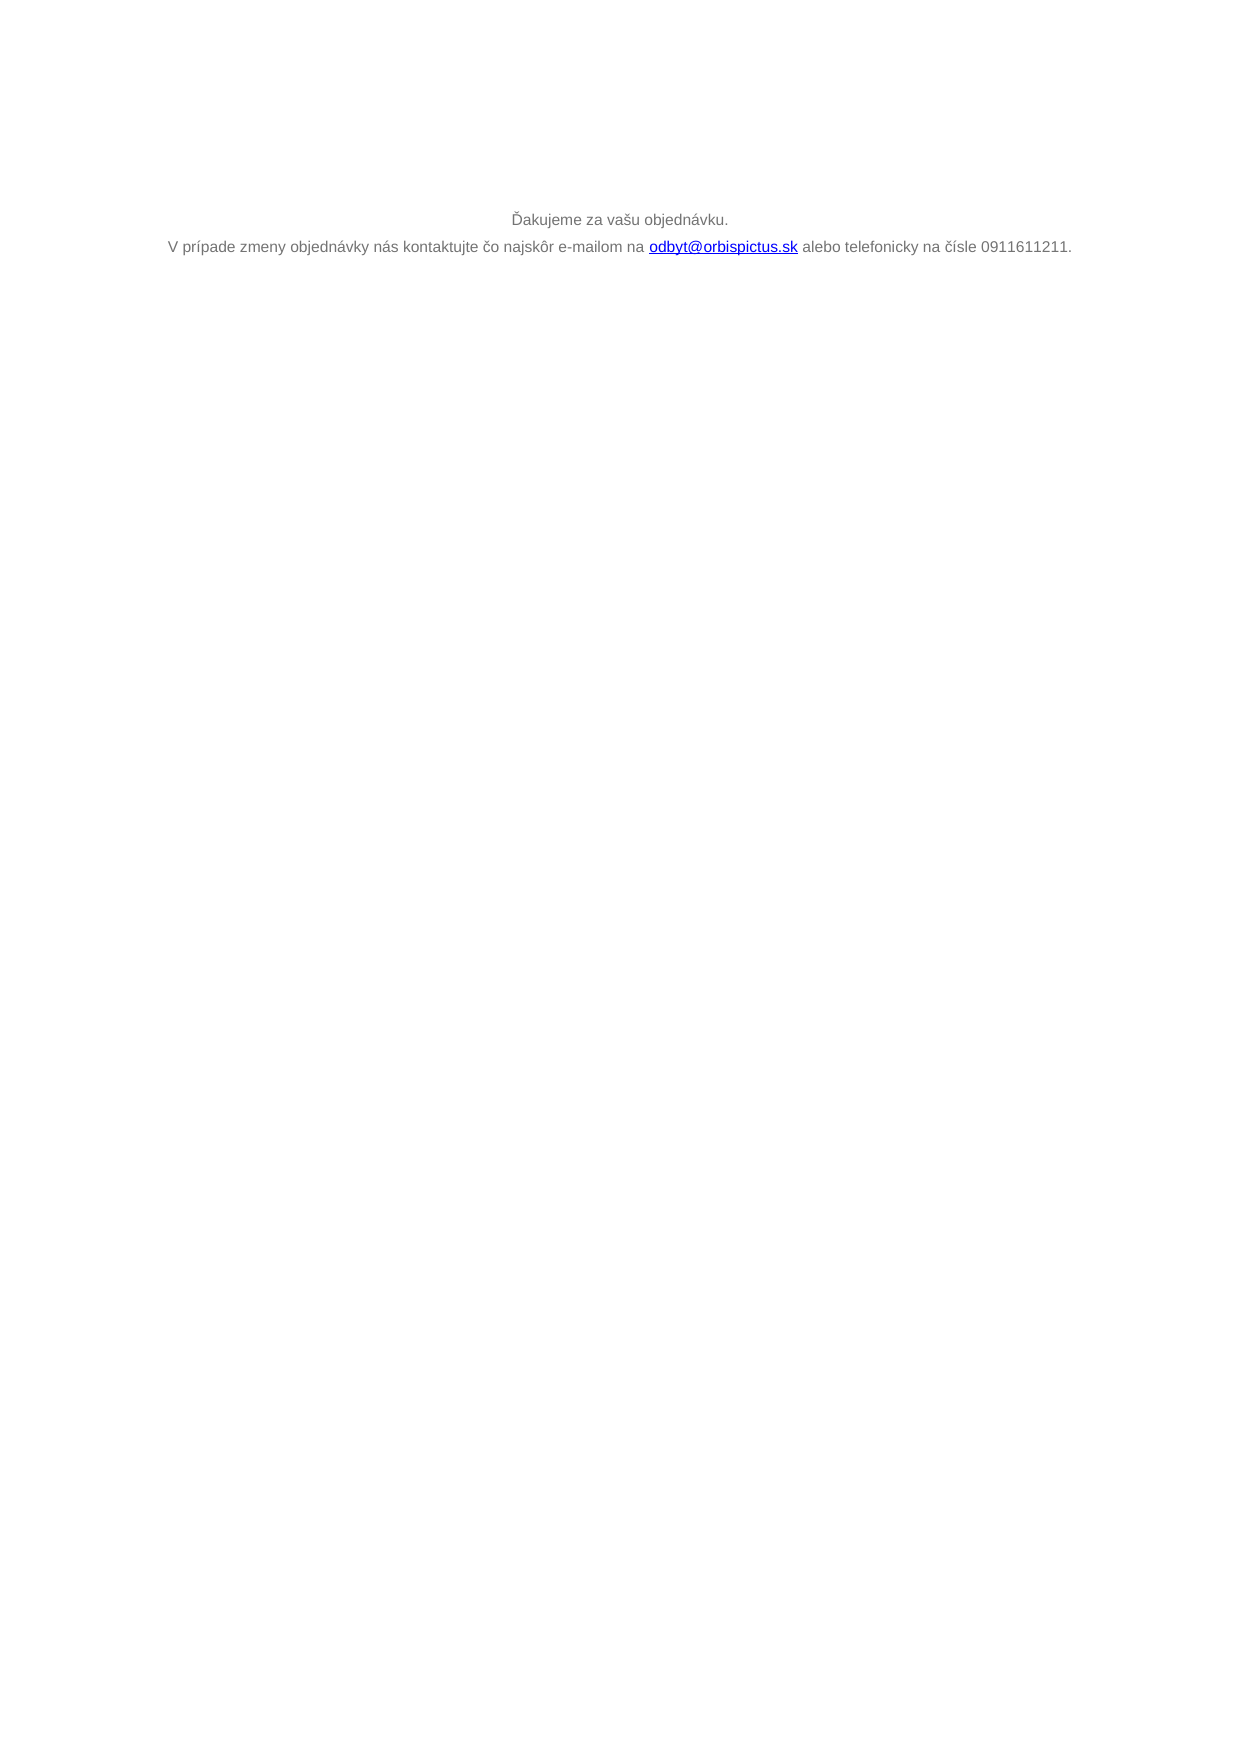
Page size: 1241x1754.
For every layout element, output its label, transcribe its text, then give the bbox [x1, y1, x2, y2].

text Ďakujeme za vašu objednávku. V prípade zmeny objednávky nás kontaktujte čo najskôr e-mailom na odbyt@orbispictus.sk alebo telefonicky na čísle 0911611211. [148, 210, 1093, 255]
